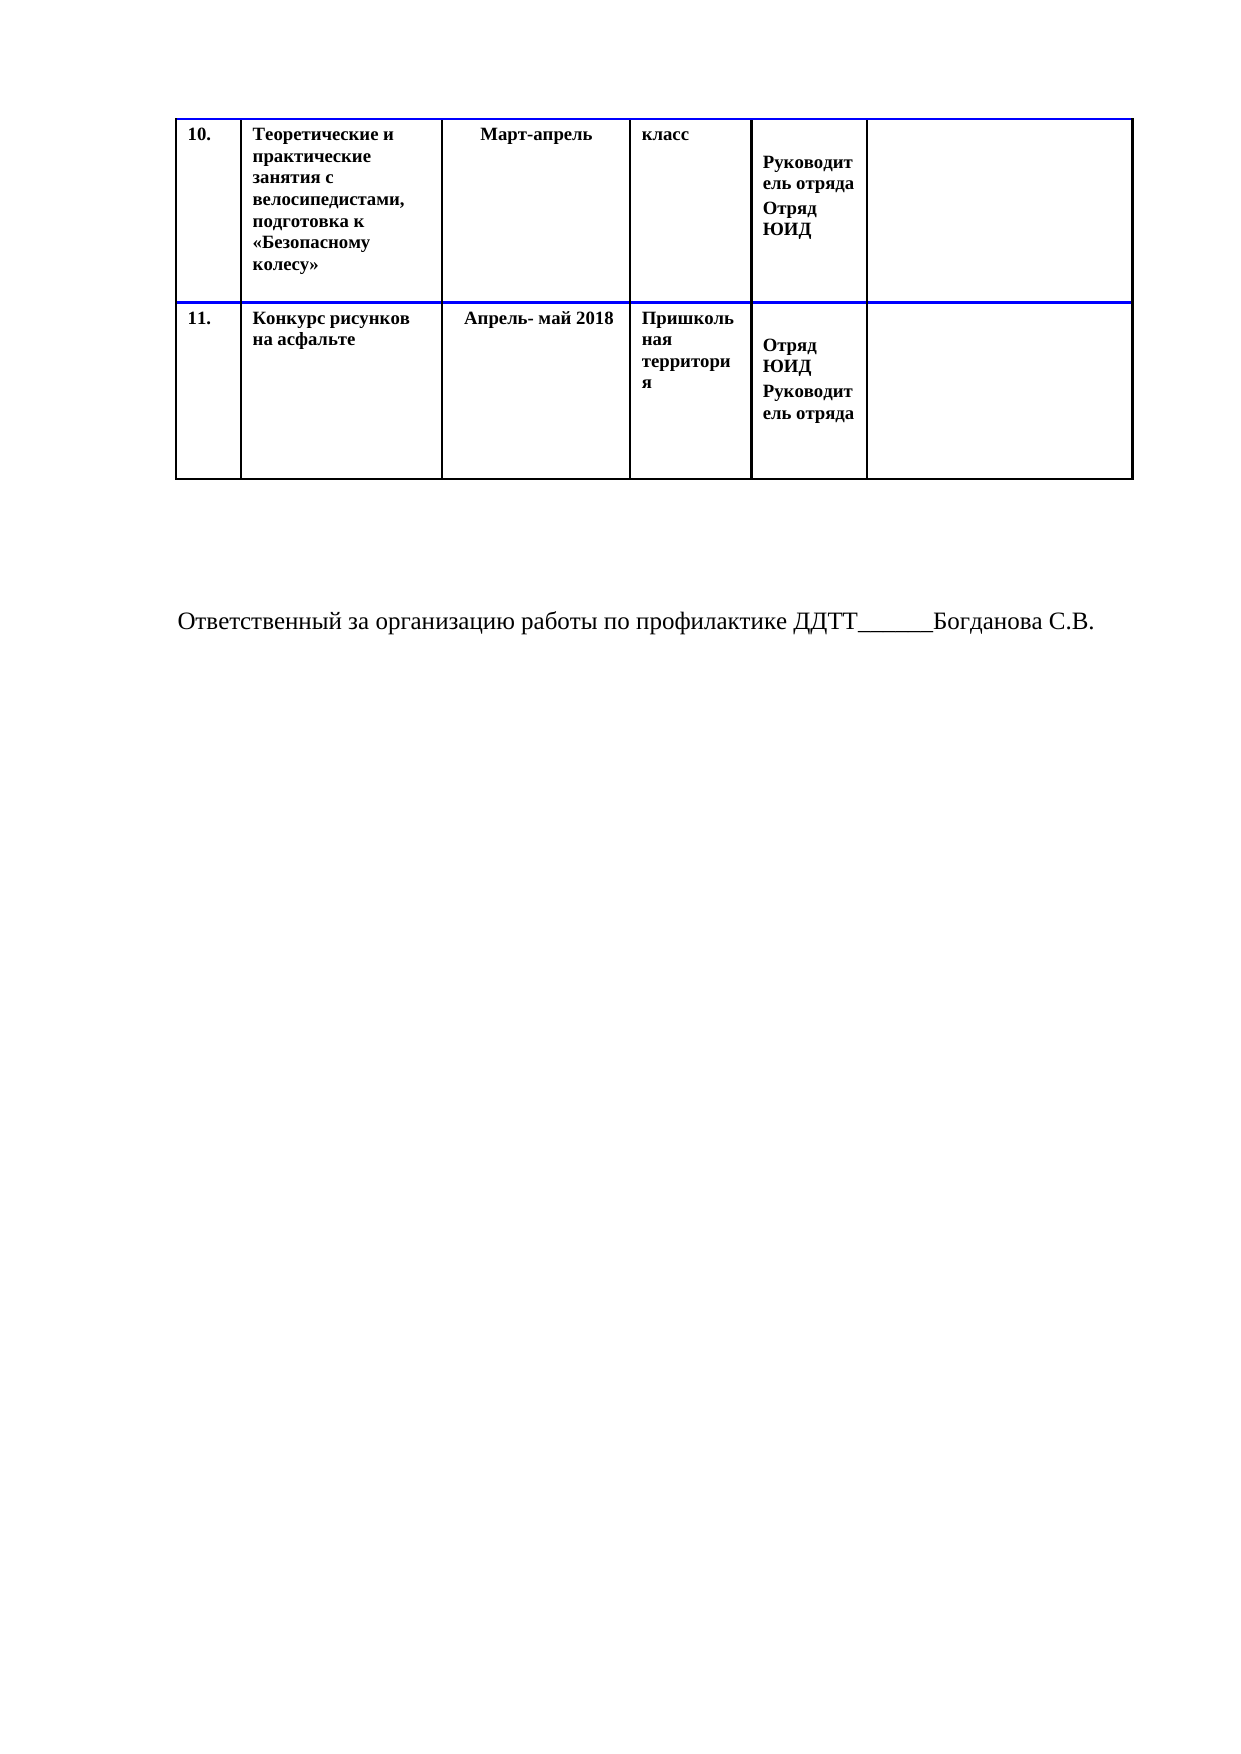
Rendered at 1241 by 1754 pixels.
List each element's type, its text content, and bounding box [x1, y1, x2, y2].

table_cell [868, 120, 1131, 301]
table_cell Теоретические и практические занятия с велосипедистами, подготовка к «Безопасному колесу» [242, 120, 441, 301]
table_cell [868, 304, 1131, 478]
table_cell Март-апрель [443, 120, 629, 301]
table_cell Пришкольная территория [631, 304, 750, 478]
table_cell 10. [177, 120, 240, 301]
table_cell 11. [177, 304, 240, 478]
table_cell Апрель- май 2018 [443, 304, 629, 478]
table_cell Конкурс рисунков на асфальте [242, 304, 441, 478]
text Ответственный за организацию работы по профилактике ДДТТ______Богданова С.В. [177, 606, 1152, 635]
table_cell класс [631, 120, 750, 301]
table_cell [753, 120, 866, 301]
table_cell Отряд ЮИД Руководитель отряда [753, 304, 866, 478]
